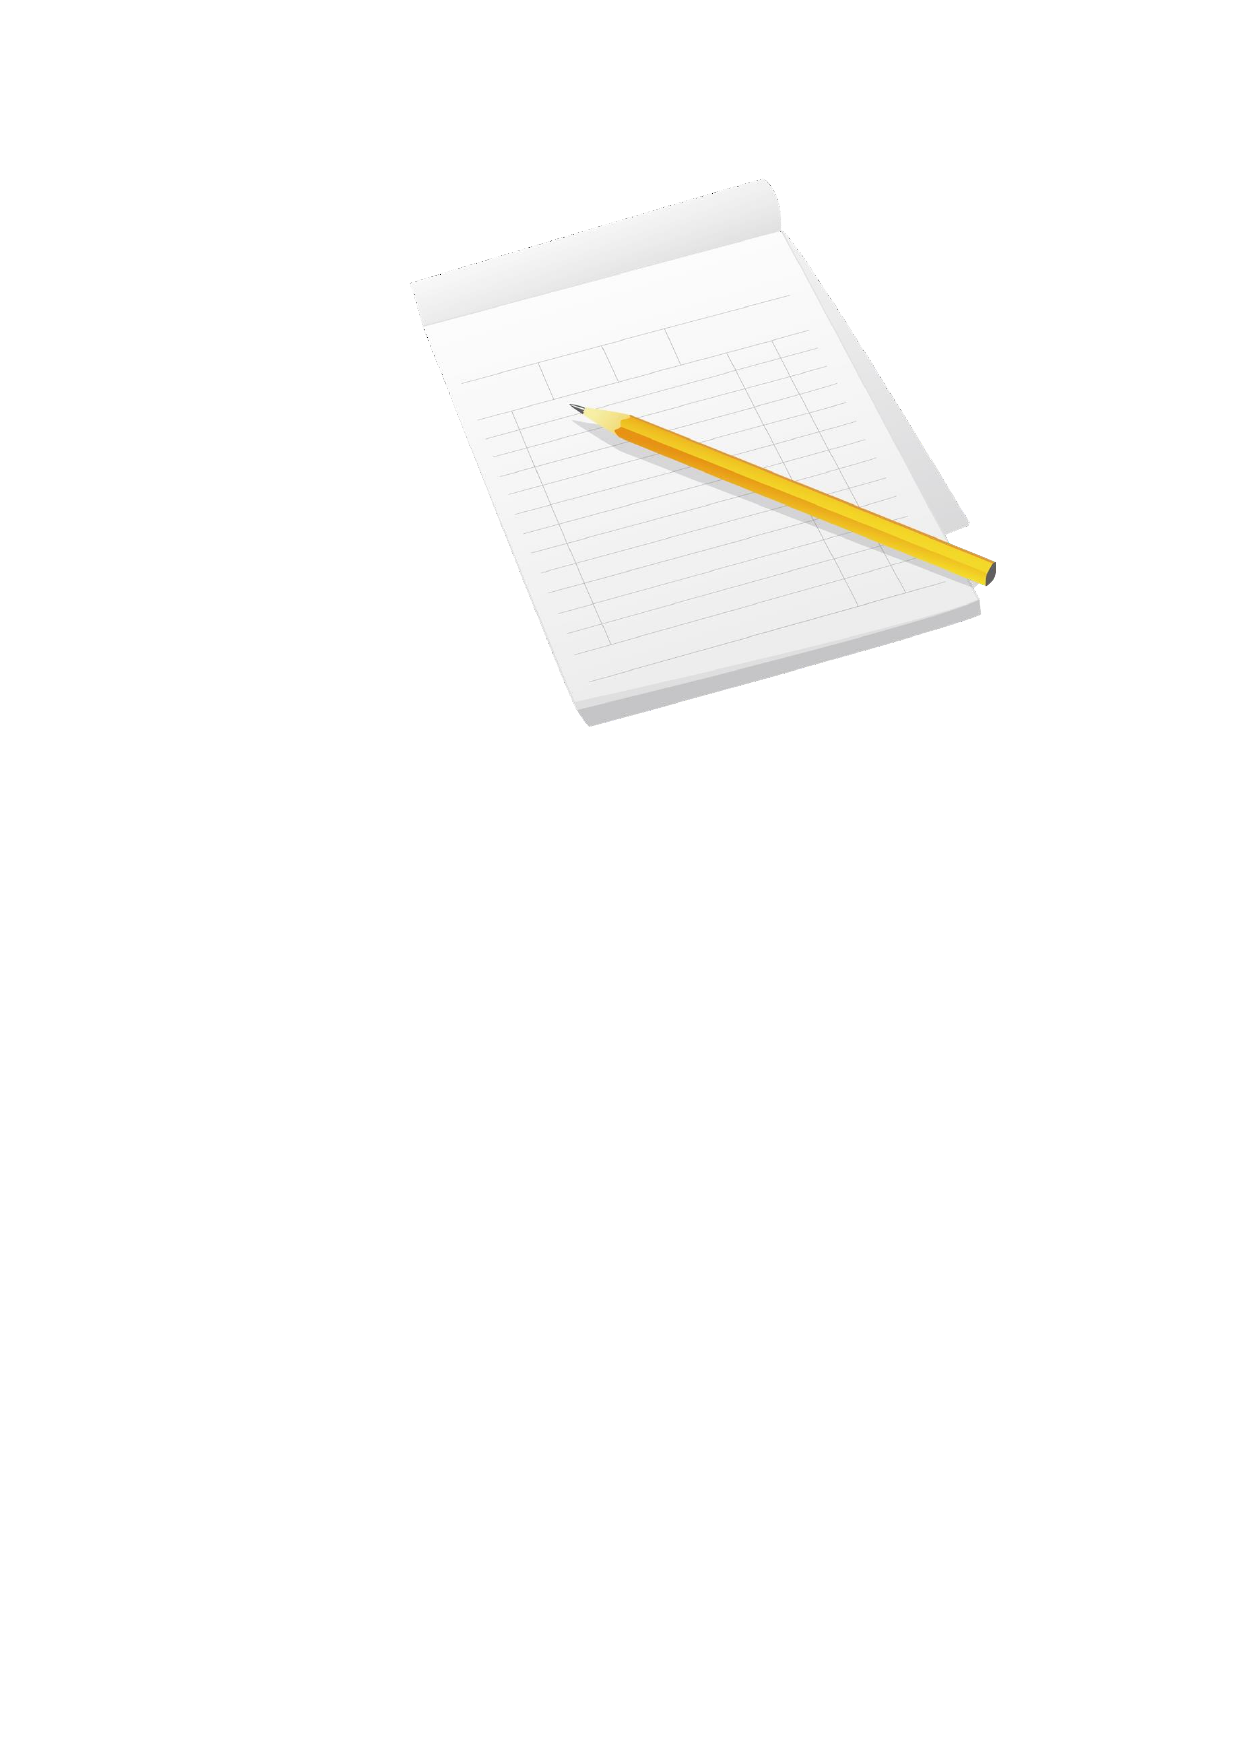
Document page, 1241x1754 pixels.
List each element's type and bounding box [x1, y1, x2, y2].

picture [373, 141, 996, 737]
